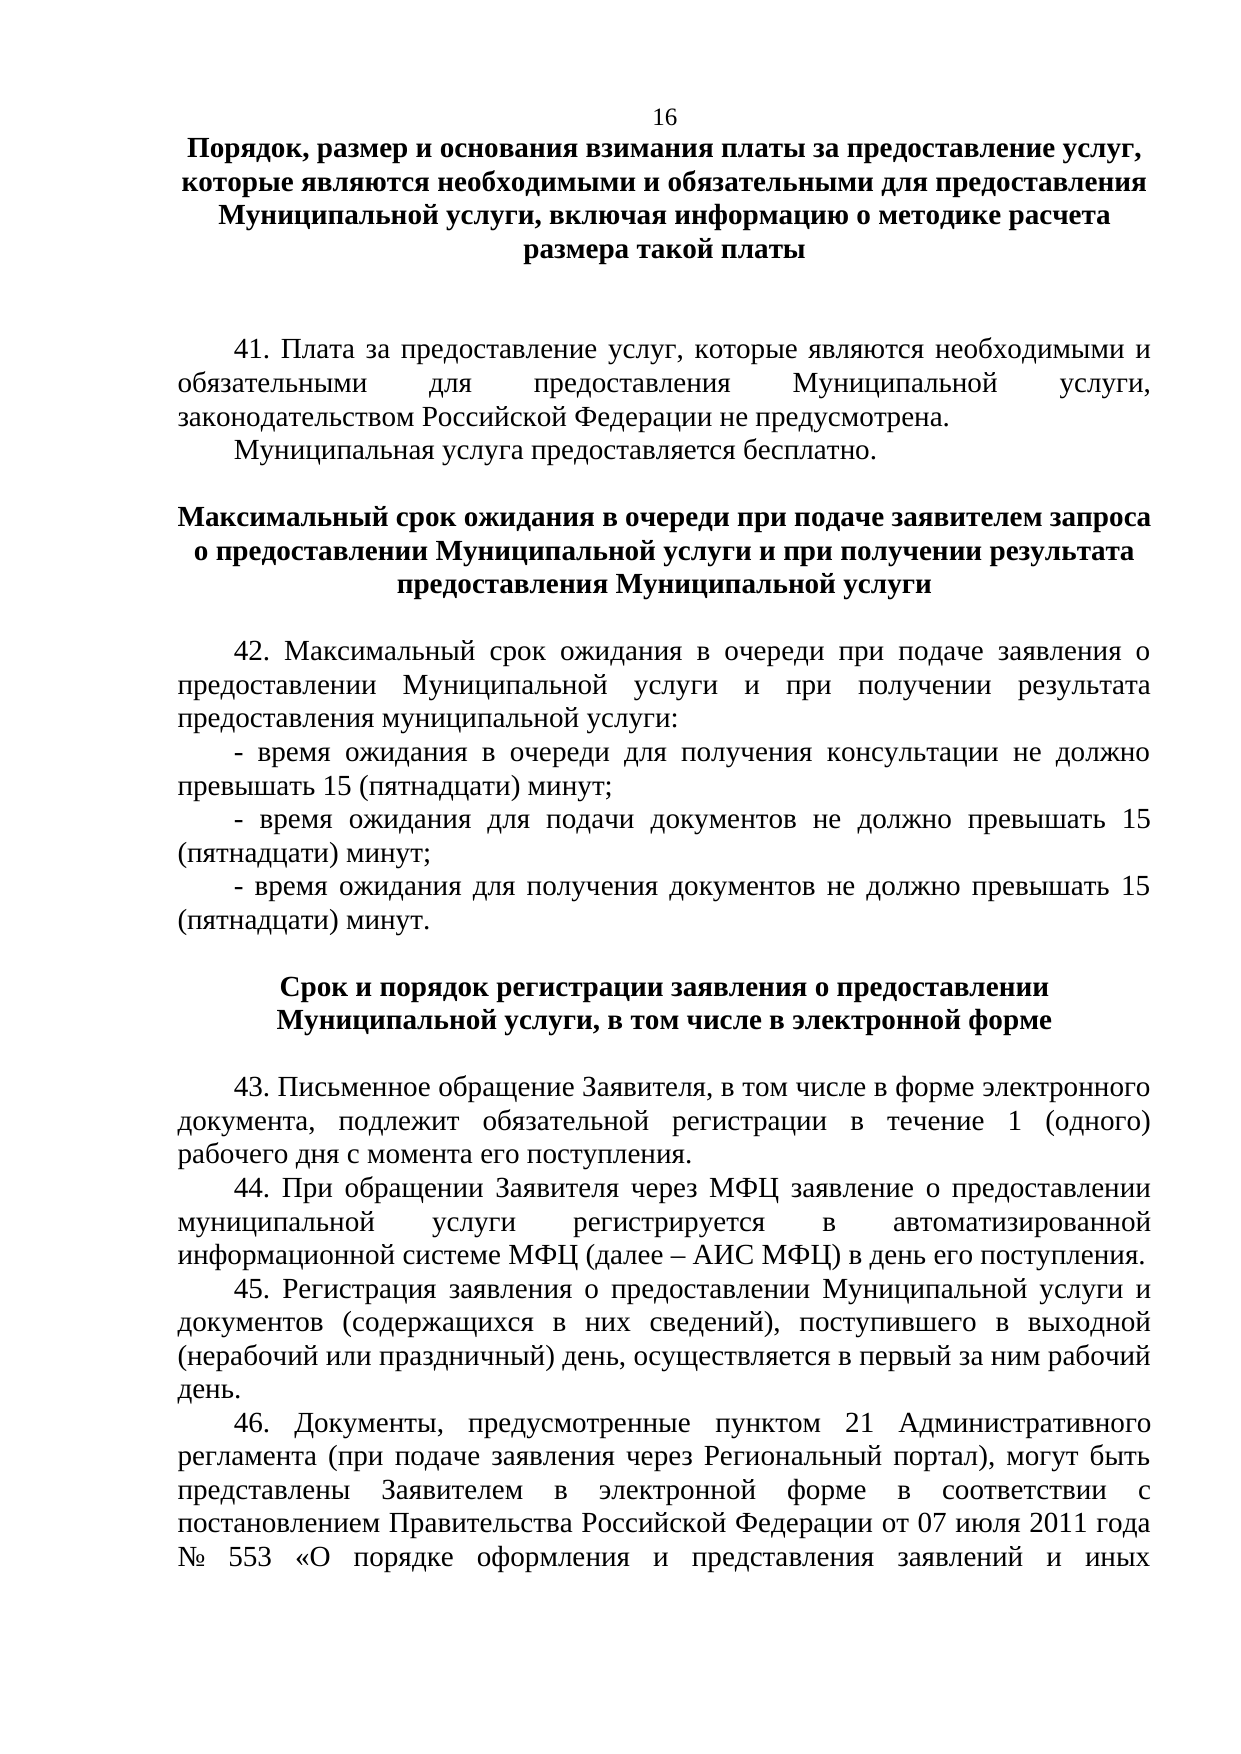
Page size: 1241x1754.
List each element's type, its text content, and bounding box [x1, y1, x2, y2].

text Муниципальная услуга предоставляется бесплатно. [177, 432, 1152, 466]
text - время ожидания для получения документов не должно превышать 15 (пятнадцати) минут. [177, 868, 1152, 935]
text Срок и порядок регистрации заявления о предоставлении [177, 969, 1152, 1002]
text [177, 1405, 1152, 1573]
text - время ожидания для подачи документов не должно превышать 15 (пятнадцати) минут; [177, 801, 1152, 868]
text 44. При обращении Заявителя через МФЦ заявление о предоставлении муниципальной услуги регистрируется в автоматизированной информационной системе МФЦ (далее – АИС МФЦ) в день его поступления. [177, 1170, 1152, 1271]
text 43. Письменное обращение Заявителя, в том числе в форме электронного документа, подлежит обязательной регистрации в течение 1 (одного) рабочего дня с момента его поступления. [177, 1069, 1152, 1170]
text 45. Регистрация заявления о предоставлении Муниципальной услуги и документов (содержащихся в них сведений), поступившего в выходной (нерабочий или праздничный) день, осуществляется в первый за ним рабочий день. [177, 1271, 1152, 1405]
text 42. Максимальный срок ожидания в очереди при подаче заявления о предоставлении Муниципальной услуги и при получении результата предоставления муниципальной услуги: [177, 633, 1152, 734]
text Муниципальной услуги, в том числе в электронной форме [177, 1002, 1152, 1036]
text Максимальный срок ожидания в очереди при подаче заявителем запроса о предоставлении Муниципальной услуги и при получении результата предоставления Муниципальной услуги [177, 499, 1152, 600]
text - время ожидания в очереди для получения консультации не должно превышать 15 (пятнадцати) минут; [177, 734, 1152, 801]
text 41. Плата за предоставление услуг, которые являются необходимыми и обязательными для предоставления Муниципальной услуги, законодательством Российской Федерации не предусмотрена. [177, 332, 1152, 432]
text Порядок, размер и основания взимания платы за предоставление услуг, которые являются необходимыми и обязательными для предоставления Муниципальной услуги, включая информацию о методике расчета размера такой платы [177, 130, 1152, 264]
